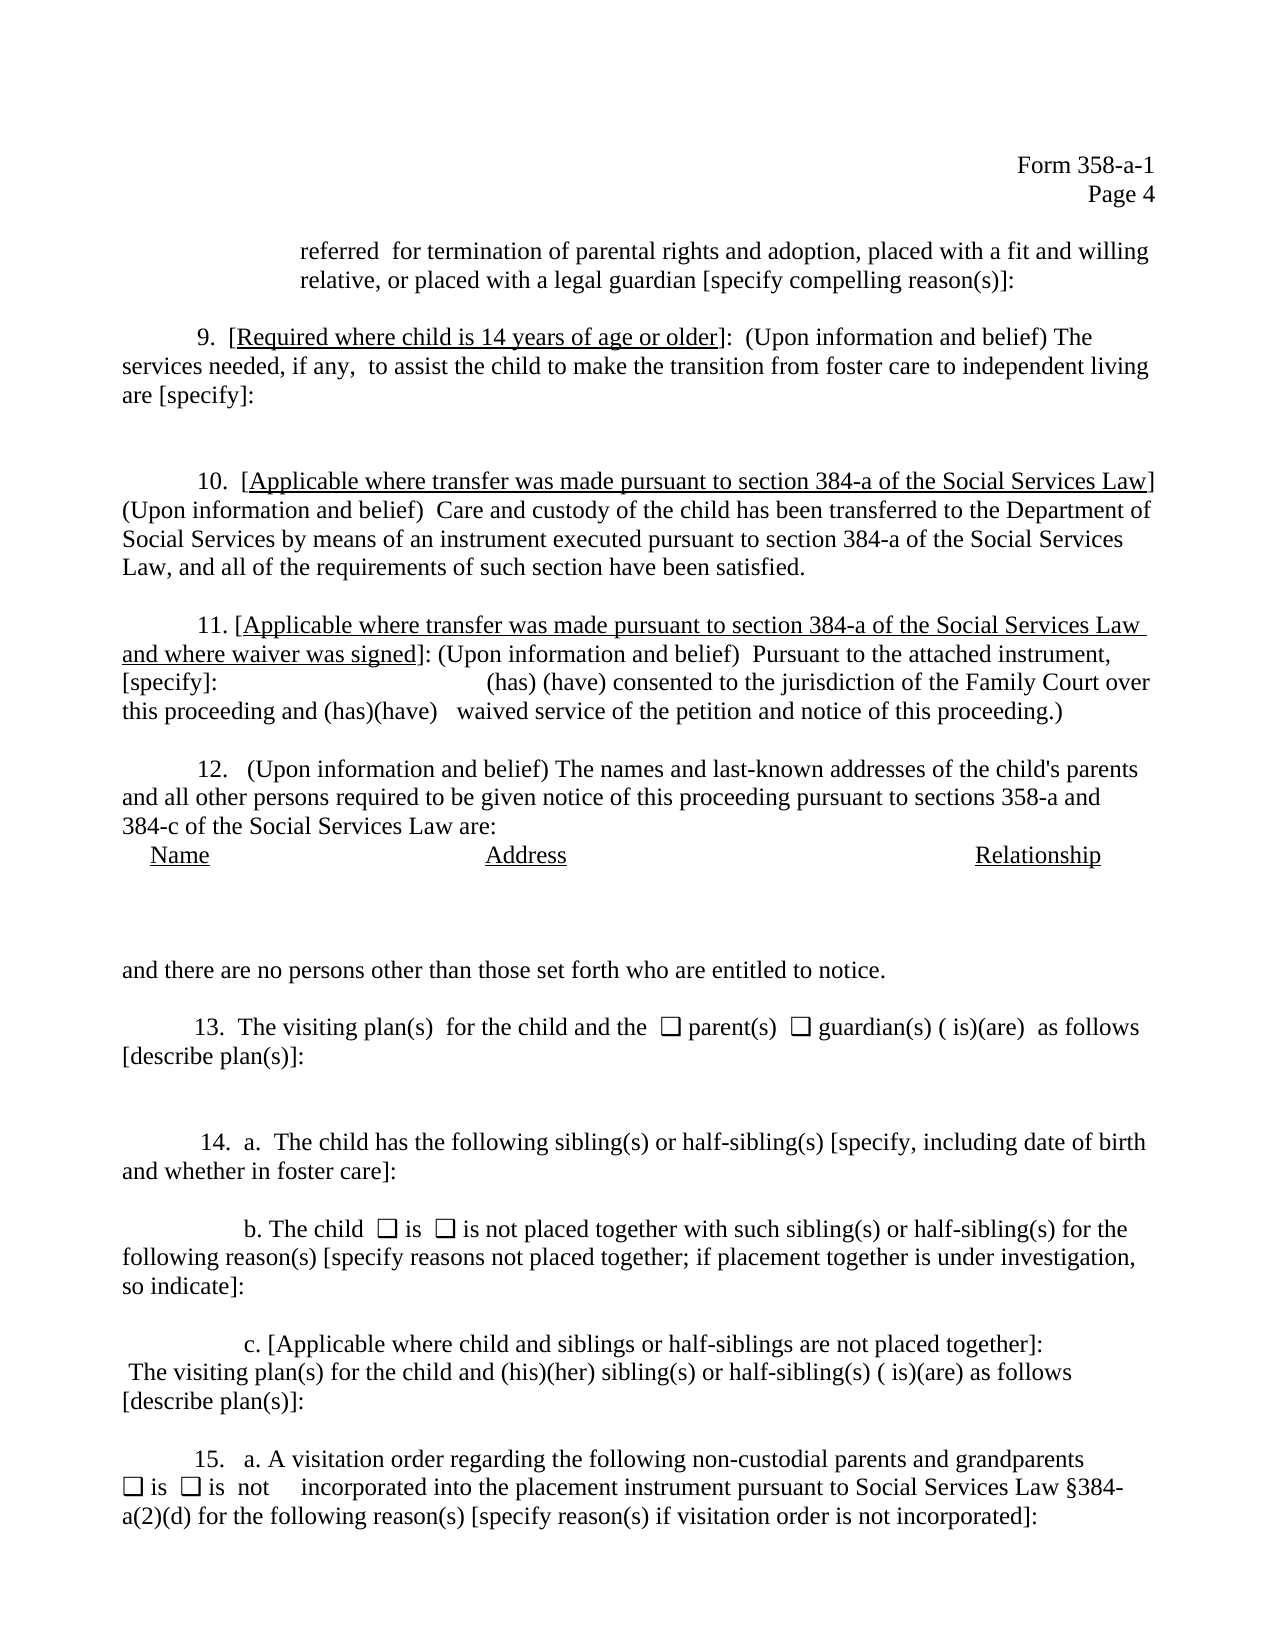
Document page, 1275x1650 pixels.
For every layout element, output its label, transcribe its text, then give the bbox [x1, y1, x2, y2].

text 11. [Applicable where transfer was made pursuant to section 384-a of the Social Services Law and where waiver was signed]: (Upon information and belief) Pursuant to the attached instrument, [specify]: (has) (have) consented to the jurisdiction of the Family Court over this proceeding and (has)(have) waived service of the petition and notice of this proceeding.) [122, 610, 1155, 725]
text 15. a. A visitation order regarding the following non-custodial parents and grandparents [122, 1444, 1155, 1472]
text c. [Applicable where child and siblings or half-siblings are not placed together]: [122, 1329, 1155, 1357]
text Name Address Relationship [150, 840, 1155, 869]
text 10. [Applicable where transfer was made pursuant to section 384-a of the Social Services Law] (Upon information and belief) Care and custody of the child has been transferred to the Department of Social Services by means of an instrument executed pursuant to section 384-a of the Social Services Law, and all of the requirements of such section have been satisfied. [122, 466, 1155, 581]
text The visiting plan(s) for the child and (his)(her) sibling(s) or half-sibling(s) ( is)(are) as follows [describe plan(s)]: [122, 1357, 1155, 1415]
text and there are no persons other than those set forth who are entitled to notice. [122, 955, 1155, 984]
text b. The child ❑ is ❑ is not placed together with such sibling(s) or half-sibling(s) for the following reason(s) [specify reasons not placed together; if placement together is under investigation, so indicate]: [122, 1214, 1155, 1300]
text 12. (Upon information and belief) The names and last-known addresses of the child's parents and all other persons required to be given notice of this proceeding pursuant to sections 358-a and [122, 754, 1155, 811]
text ❑ is ❑ is not incorporated into the placement instrument pursuant to Social Services Law §384-a(2)(d) for the following reason(s) [specify reason(s) if visitation order is not incorporated]: [122, 1472, 1155, 1530]
text 9. [Required where child is 14 years of age or older]: (Upon information and belief) The services needed, if any, to assist the child to make the transition from foster care to independent living are [specify]: [122, 322, 1155, 409]
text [300, 236, 1155, 294]
text 384-c of the Social Services Law are: [122, 811, 1155, 840]
text 13. The visiting plan(s) for the child and the ❑ parent(s) ❑ guardian(s) ( is)(are) as follows [describe plan(s)]: [122, 1012, 1155, 1070]
text 14. a. The child has the following sibling(s) or half-sibling(s) [specify, including date of birth and whether in foster care]: [122, 1127, 1155, 1185]
